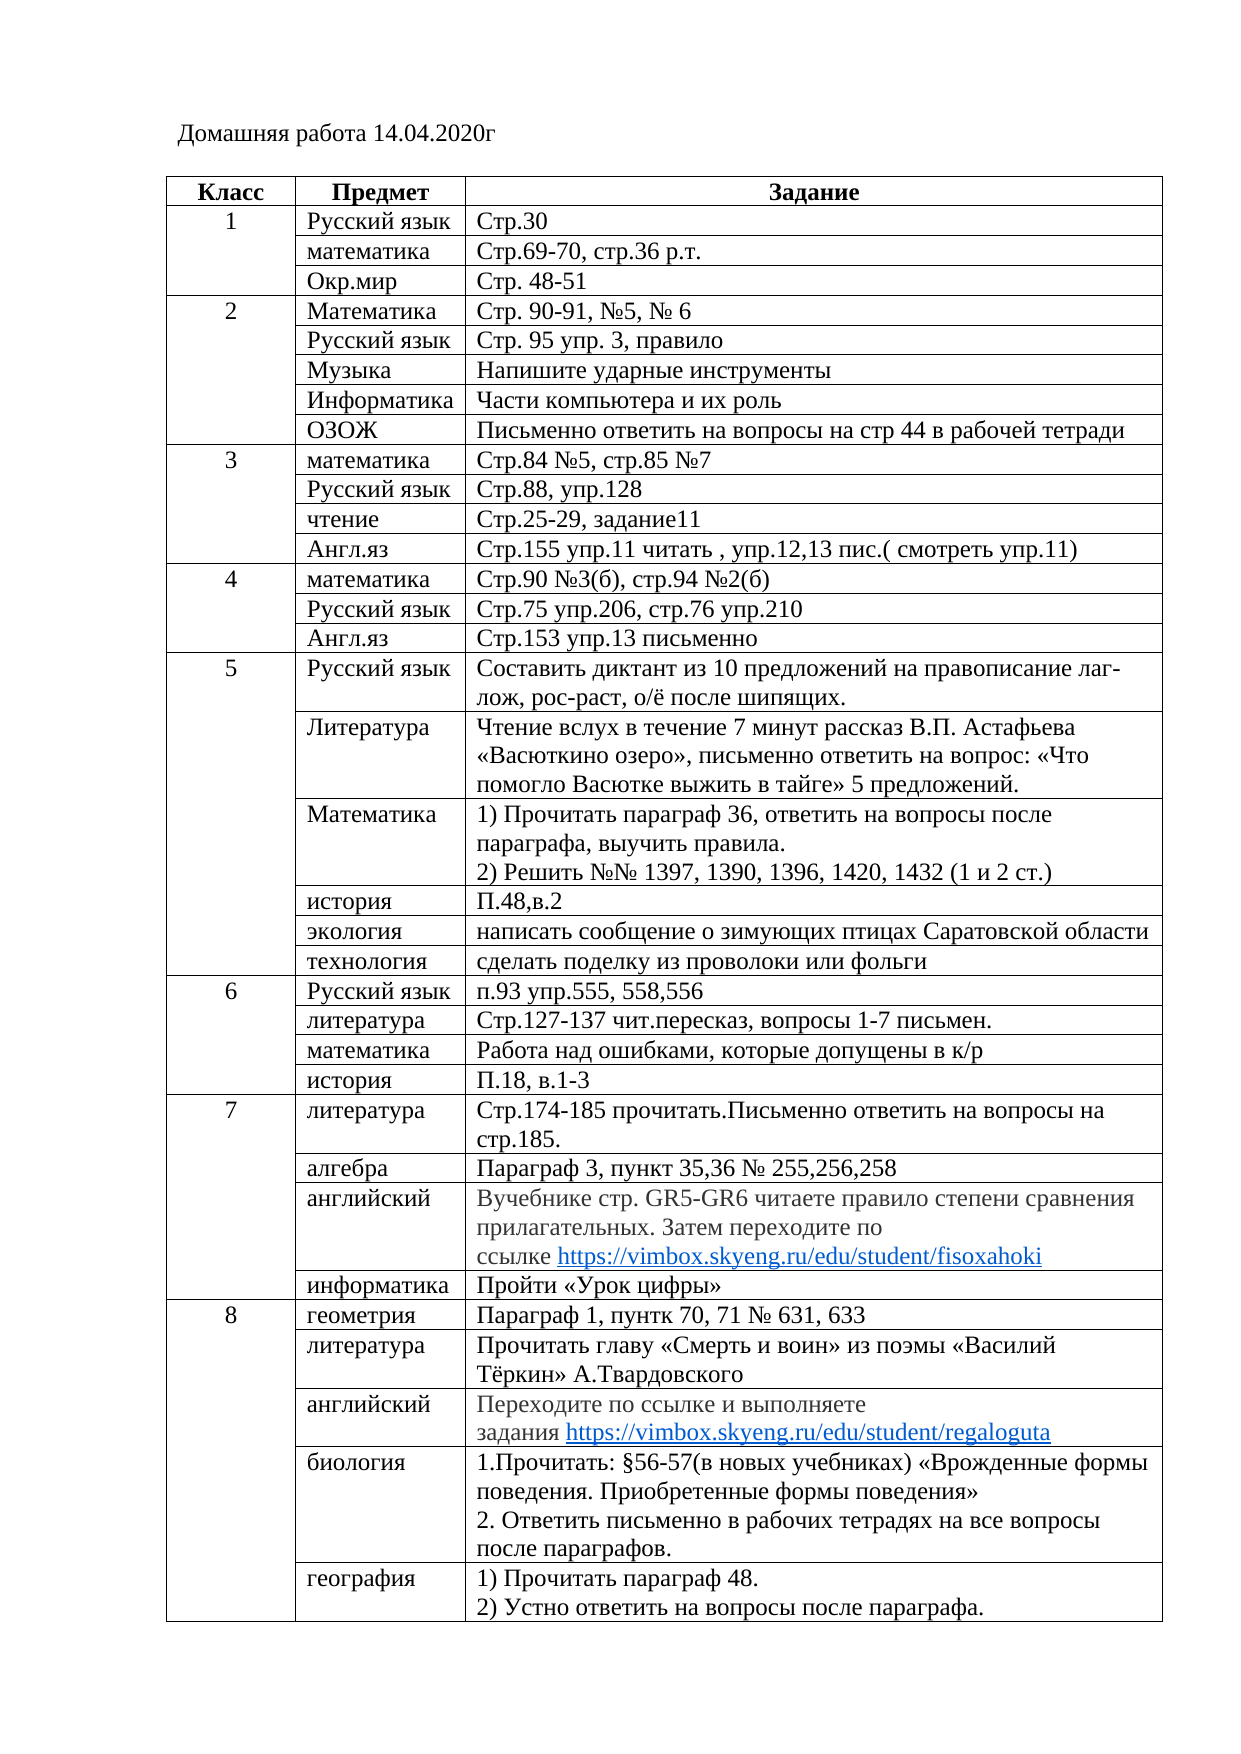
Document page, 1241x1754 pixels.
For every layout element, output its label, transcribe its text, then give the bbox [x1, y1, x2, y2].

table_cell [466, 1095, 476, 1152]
text Домашняя работа 14.04.2020г [177, 118, 1152, 147]
table_cell Напишите ударные инструменты [466, 355, 1162, 384]
table_cell литература [296, 1006, 465, 1034]
table_cell Стр.90 №3(б), стр.94 №2(б) [466, 564, 1162, 593]
table_cell чтение [296, 504, 465, 533]
table_cell 3 [167, 445, 295, 563]
table_cell история [296, 1065, 465, 1094]
table_cell геометрия [296, 1300, 465, 1329]
table_cell Переходите по ссылке и выполняете задания https://vimbox.skyeng.ru/edu/student/regaloguta [466, 1389, 1162, 1446]
table_cell Стр.75 упр.206, стр.76 упр.210 [466, 594, 1162, 622]
table_cell Стр.127-137 чит.пересказ, вопросы 1-7 письмен. [466, 1006, 1162, 1034]
table_cell Русский язык [296, 475, 465, 503]
table_cell Параграф 3, пункт 35,36 № 255,256,258 [466, 1154, 1162, 1182]
table_cell математика [296, 564, 465, 593]
table_cell 4 [167, 564, 295, 652]
table_cell 1 [167, 206, 295, 295]
table_cell Математика [296, 296, 465, 324]
table_cell Стр.153 упр.13 письменно [466, 624, 1162, 652]
table_cell Прочитать главу «Смерть и воин» из поэмы «Василий Тёркин» А.Твардовского [466, 1330, 1162, 1388]
table_cell 8 [167, 1300, 295, 1621]
table_cell математика [296, 1035, 465, 1064]
table_cell Русский язык [296, 594, 465, 622]
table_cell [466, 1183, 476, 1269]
table_cell Чтение вслух в течение 7 минут рассказ В.П. Астафьева «Васюткино озеро», письменно ответить на вопрос: «Что помогло Васютке выжить в тайге» 5 предложений. [466, 712, 1162, 798]
table_cell информатика [296, 1271, 465, 1299]
table_cell Стр.69-70, стр.36 р.т. [466, 236, 1162, 265]
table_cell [466, 1563, 1162, 1621]
table_cell Стр. 48-51 [466, 266, 1162, 295]
table_cell 5 [167, 653, 295, 975]
table_cell Стр. 90-91, №5, № 6 [466, 296, 1162, 324]
table_cell Русский язык [296, 976, 465, 1004]
table_cell 7 [167, 1095, 295, 1299]
table_cell Письменно ответить на вопросы на стр 44 в рабочей тетради [466, 415, 1162, 444]
table_cell математика [296, 445, 465, 473]
table_cell Русский язык [296, 326, 465, 354]
table_cell ОЗОЖ [296, 415, 465, 444]
table_cell п.93 упр.555, 558,556 [466, 976, 1162, 1004]
table_cell Русский язык [296, 206, 465, 235]
table_cell Части компьютера и их роль [466, 385, 1162, 414]
table_cell литература [296, 1330, 465, 1388]
table_cell английский [296, 1183, 465, 1269]
table_cell 2 [167, 296, 295, 444]
table_cell 1) Прочитать параграф 36, ответить на вопросы после параграфа, выучить правила. 2) Решить №№ 1397, 1390, 1396, 1420, 1432 (1 и 2 ст.) [466, 799, 1162, 885]
table_cell Стр.88, упр.128 [466, 475, 1162, 503]
table_cell биология [296, 1447, 465, 1562]
table_cell Параграф 1, пунтк 70, 71 № 631, 633 [466, 1300, 1162, 1329]
table_cell Информатика [296, 385, 465, 414]
table_cell Составить диктант из 10 предложений на правописание лаг-лож, рос-раст, о/ё после шипящих. [466, 653, 1162, 711]
table_header Класс [167, 177, 295, 205]
table_cell Пройти «Урок цифры» [466, 1271, 1162, 1299]
table_cell литература [296, 1095, 465, 1152]
table_cell Математика [296, 799, 465, 885]
table_header Задание [466, 177, 1162, 205]
table_cell история [296, 886, 465, 915]
table_cell Литература [296, 712, 465, 798]
table_cell Стр.25-29, задание11 [466, 504, 1162, 533]
table_cell сделать поделку из проволоки или фольги [466, 946, 1162, 975]
table_cell Стр. 95 упр. 3, правило [466, 326, 1162, 354]
table_cell Окр.мир [296, 266, 465, 295]
table_header Предмет [296, 177, 465, 205]
table_cell 1.Прочитать: §56-57(в новых учебниках) «Врожденные формы поведения. Приобретенные формы поведения» 2. Ответить письменно в рабочих тетрадях на все вопросы после параграфов. [466, 1447, 1162, 1562]
table_cell математика [296, 236, 465, 265]
table_cell 6 [167, 976, 295, 1094]
table_cell Работа над ошибками, которые допущены в к/р [466, 1035, 1162, 1064]
table_cell английский [296, 1389, 465, 1446]
table_cell экология [296, 916, 465, 945]
table_cell Стр.155 упр.11 читать , упр.12,13 пис.( смотреть упр.11) [466, 534, 1162, 563]
table_cell география [296, 1563, 465, 1621]
table_cell П.18, в.1-3 [466, 1065, 1162, 1094]
table_cell Стр.30 [466, 206, 1162, 235]
table_cell алгебра [296, 1154, 465, 1182]
table_cell Музыка [296, 355, 465, 384]
table_cell Русский язык [296, 653, 465, 711]
table_cell Англ.яз [296, 534, 465, 563]
table_cell П.48,в.2 [466, 886, 1162, 915]
table_cell написать сообщение о зимующих птицах Саратовской области [466, 916, 1162, 945]
table_cell Стр.174-185 прочитать.Письменно ответить на вопросы на стр.185. [561, 1095, 1162, 1152]
table_cell Англ.яз [296, 624, 465, 652]
table_cell Стр.84 №5, стр.85 №7 [466, 445, 1162, 473]
table_cell Вучебнике стр. GR5-GR6 читаете правило степени сравнения прилагательных. Затем переходите по ссылке https://vimbox.skyeng.ru/edu/student/fisoxahoki [883, 1183, 1162, 1269]
table_cell технология [296, 946, 465, 975]
